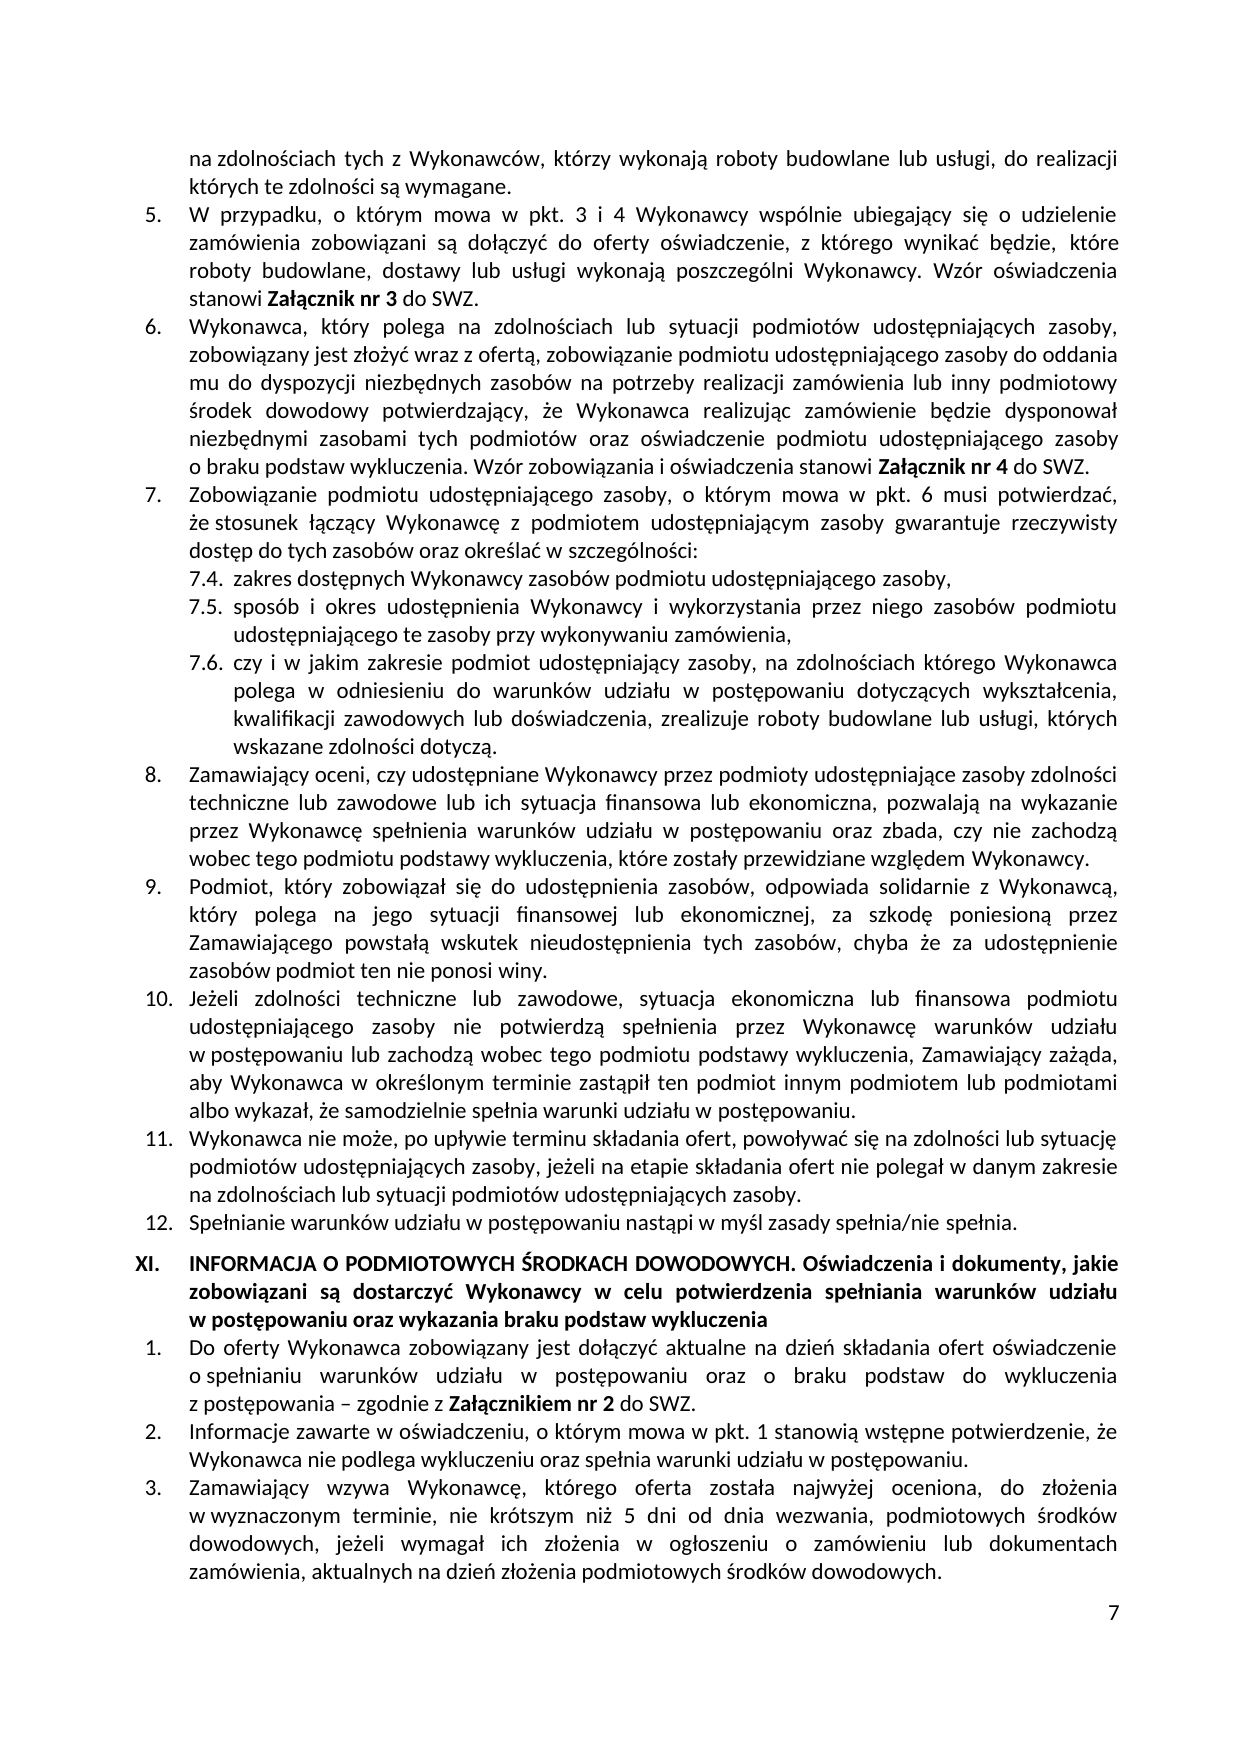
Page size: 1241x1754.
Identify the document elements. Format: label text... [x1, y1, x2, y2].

list Jeżeli zdolności techniczne lub zawodowe, sytuacja ekonomiczna lub finansowa podmiotu udostępniającego zasoby nie potwierdzą spełnienia przez Wykonawcę warunków udziału w postępowaniu lub zachodzą wobec tego podmiotu podstawy wykluczenia, Zamawiający zażąda, aby Wykonawca w określonym terminie zastąpił ten podmiot innym podmiotem lub podmiotami albo wykazał, że samodzielnie spełnia warunki udziału w postępowaniu. [144, 984, 1119, 1124]
list czy i w jakim zakresie podmiot udostępniający zasoby, na zdolnościach którego Wykonawca polega w odniesieniu do warunków udziału w postępowaniu dotyczących wykształcenia, kwalifikacji zawodowych lub doświadczenia, zrealizuje roboty budowlane lub usługi, których wskazane zdolności dotyczą. [189, 648, 1119, 760]
list Podmiot, który zobowiązał się do udostępnienia zasobów, odpowiada solidarnie z Wykonawcą, który polega na jego sytuacji finansowej lub ekonomicznej, za szkodę poniesioną przez Zamawiającego powstałą wskutek nieudostępnienia tych zasobów, chyba że za udostępnienie zasobów podmiot ten nie ponosi winy. [144, 872, 1119, 984]
list Informacje zawarte w oświadczeniu, o którym mowa w pkt. 1 stanowią wstępne potwierdzenie, że Wykonawca nie podlega wykluczeniu oraz spełnia warunki udziału w postępowaniu. [144, 1417, 1119, 1473]
list Zamawiający wzywa Wykonawcę, którego oferta została najwyżej oceniona, do złożenia w wyznaczonym terminie, nie krótszym niż 5 dni od dnia wezwania, podmiotowych środków dowodowych, jeżeli wymagał ich złożenia w ogłoszeniu o zamówieniu lub dokumentach zamówienia, aktualnych na dzień złożenia podmiotowych środków dowodowych. [144, 1473, 1119, 1585]
list zakres dostępnych Wykonawcy zasobów podmiotu udostępniającego zasoby, [189, 564, 1119, 592]
list Zobowiązanie podmiotu udostępniającego zasoby, o którym mowa w pkt. 6 musi potwierdzać, że stosunek łączący Wykonawcę z podmiotem udostępniającym zasoby gwarantuje rzeczywisty dostęp do tych zasobów oraz określać w szczególności: [144, 480, 1119, 564]
list Spełnianie warunków udziału w postępowaniu nastąpi w myśl zasady spełnia/nie spełnia. [144, 1208, 1119, 1237]
list W przypadku, o którym mowa w pkt. 3 i 4 Wykonawcy wspólnie ubiegający się o udzielenie zamówienia zobowiązani są dołączyć do oferty oświadczenie, z którego wynikać będzie, które roboty budowlane, dostawy lub usługi wykonają poszczególni Wykonawcy. Wzór oświadczenia stanowi Załącznik nr 3 do SWZ. [144, 200, 1119, 312]
list Do oferty Wykonawca zobowiązany jest dołączyć aktualne na dzień składania ofert oświadczenie o spełnianiu warunków udziału w postępowaniu oraz o braku podstaw do wykluczenia z postępowania – zgodnie z Załącznikiem nr 2 do SWZ. [144, 1333, 1119, 1417]
list Zamawiający oceni, czy udostępniane Wykonawcy przez podmioty udostępniające zasoby zdolności techniczne lub zawodowe lub ich sytuacja finansowa lub ekonomiczna, pozwalają na wykazanie przez Wykonawcę spełnienia warunków udziału w postępowaniu oraz zbada, czy nie zachodzą wobec tego podmiotu podstawy wykluczenia, które zostały przewidziane względem Wykonawcy. [144, 760, 1119, 872]
list Wykonawca, który polega na zdolnościach lub sytuacji podmiotów udostępniających zasoby, zobowiązany jest złożyć wraz z ofertą, zobowiązanie podmiotu udostępniającego zasoby do oddania mu do dyspozycji niezbędnych zasobów na potrzeby realizacji zamówienia lub inny podmiotowy środek dowodowy potwierdzający, że Wykonawca realizując zamówienie będzie dysponował niezbędnymi zasobami tych podmiotów oraz oświadczenie podmiotu udostępniającego zasoby o braku podstaw wykluczenia. Wzór zobowiązania i oświadczenia stanowi Załącznik nr 4 do SWZ. [144, 312, 1119, 480]
list sposób i okres udostępnienia Wykonawcy i wykorzystania przez niego zasobów podmiotu udostępniającego te zasoby przy wykonywaniu zamówienia, [188, 592, 1119, 648]
subtitle INFORMACJA O PODMIOTOWYCH ŚRODKACH DOWODOWYCH. Oświadczenia i dokumenty, jakie zobowiązani są dostarczyć Wykonawcy w celu potwierdzenia spełniania warunków udziału w postępowaniu oraz wykazania braku podstaw wykluczenia [135, 1249, 1119, 1333]
list Wykonawca nie może, po upływie terminu składania ofert, powoływać się na zdolności lub sytuację podmiotów udostępniających zasoby, jeżeli na etapie składania ofert nie polegał w danym zakresie na zdolnościach lub sytuacji podmiotów udostępniających zasoby. [144, 1124, 1119, 1208]
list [144, 144, 1119, 200]
